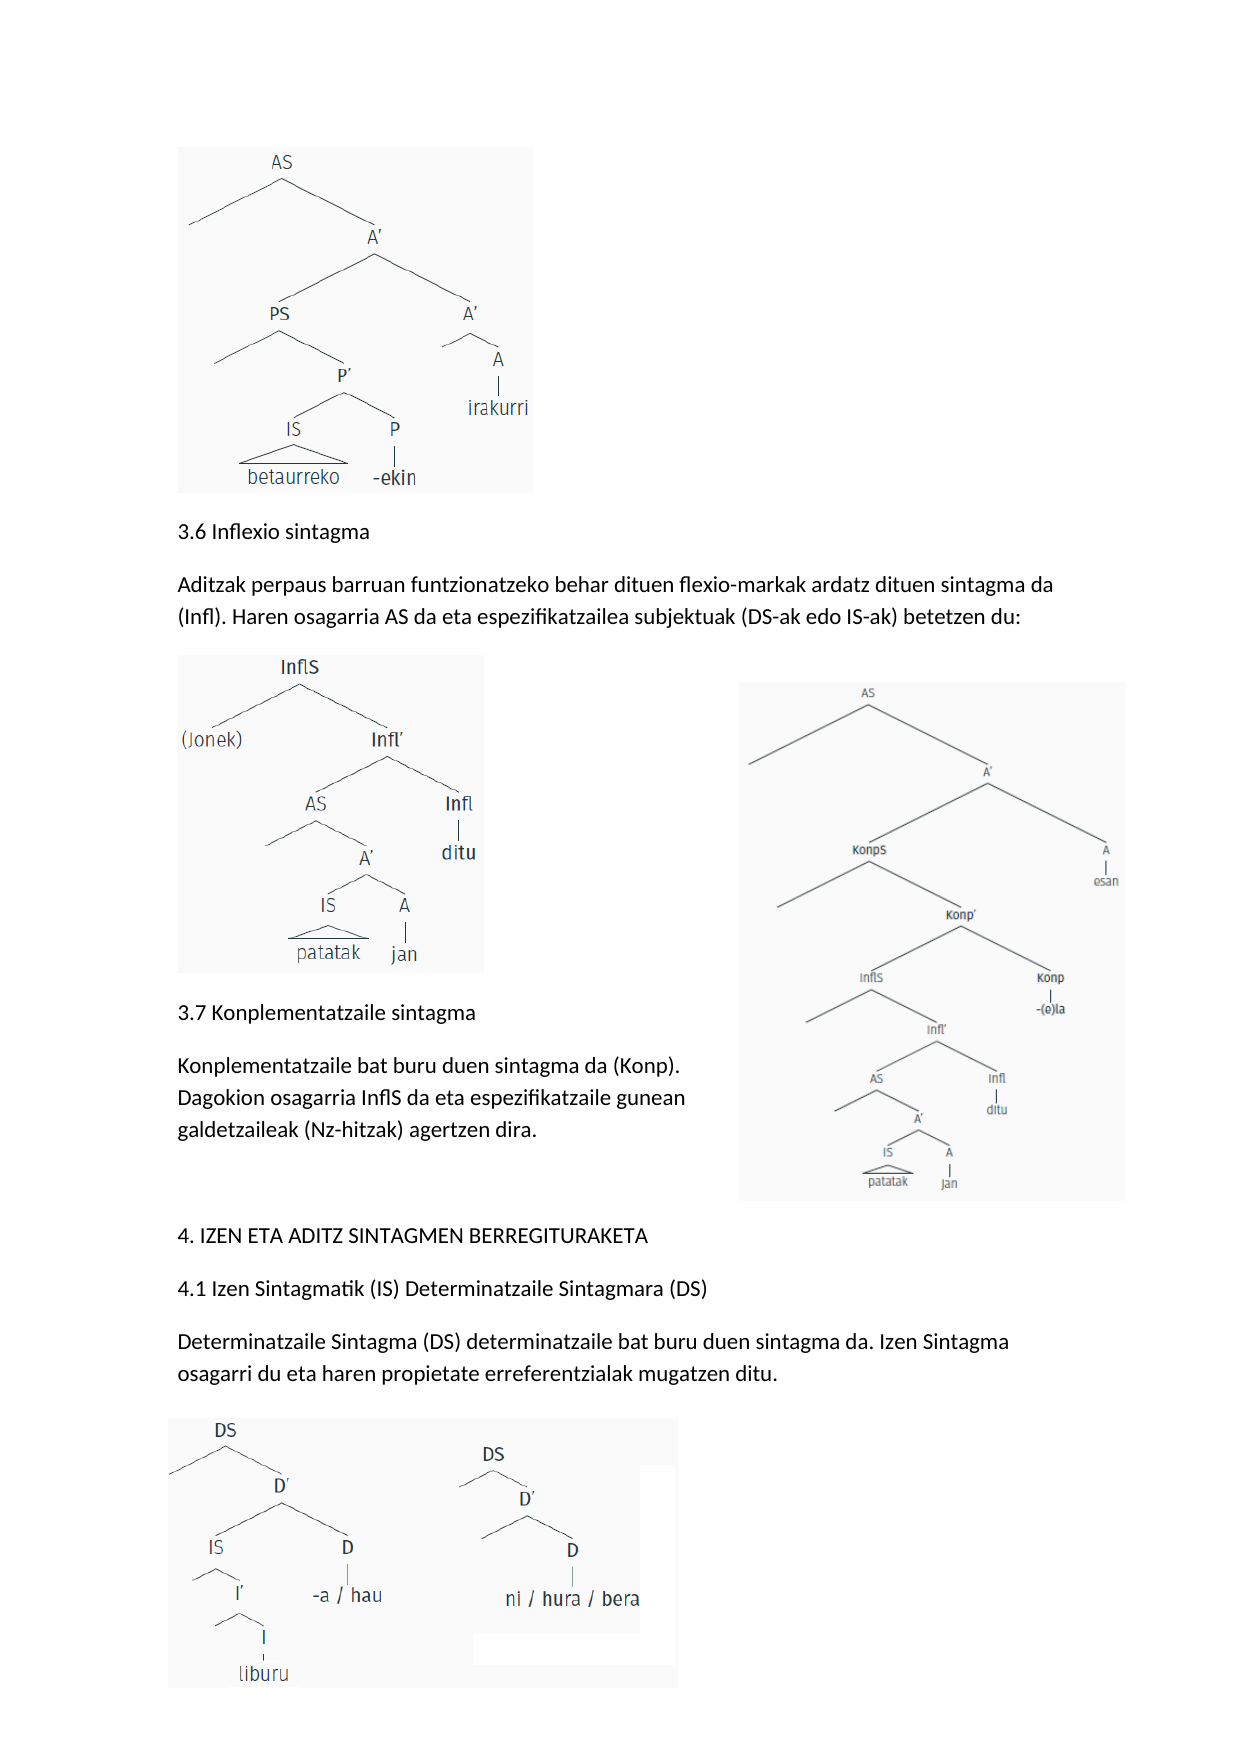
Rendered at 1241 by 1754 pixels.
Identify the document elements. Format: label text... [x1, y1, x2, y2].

picture [177, 147, 534, 493]
text 3.7 Konplementatzaile sintagma [177, 998, 739, 1026]
text Determinatzaile Sintagma (DS) determinatzaile bat buru duen sintagma da. Izen Sintagma osagarri du eta haren propietate erreferentzialak mugatzen ditu. [177, 1327, 1063, 1388]
picture [739, 682, 1126, 1201]
text 4. IZEN ETA ADITZ SINTAGMEN BERREGITURAKETA [177, 1221, 1063, 1249]
text Aditzak perpaus barruan funtzionatzeko behar dituen flexio-markak ardatz dituen sintagma da (Infl). Haren osagarria AS da eta espezifikatzailea subjektuak (DS-ak edo IS-ak) betetzen du: [177, 570, 1063, 630]
text 3.6 Inflexio sintagma [177, 517, 1063, 545]
picture [177, 655, 485, 973]
picture [168, 1418, 679, 1688]
text Konplementatzaile bat buru duen sintagma da (Konp). Dagokion osagarria InflS da eta espezifikatzaile gunean galdetzaileak (Nz-hitzak) agertzen dira. [177, 1051, 739, 1143]
text 4.1 Izen Sintagmatik (IS) Determinatzaile Sintagmara (DS) [177, 1274, 1063, 1302]
